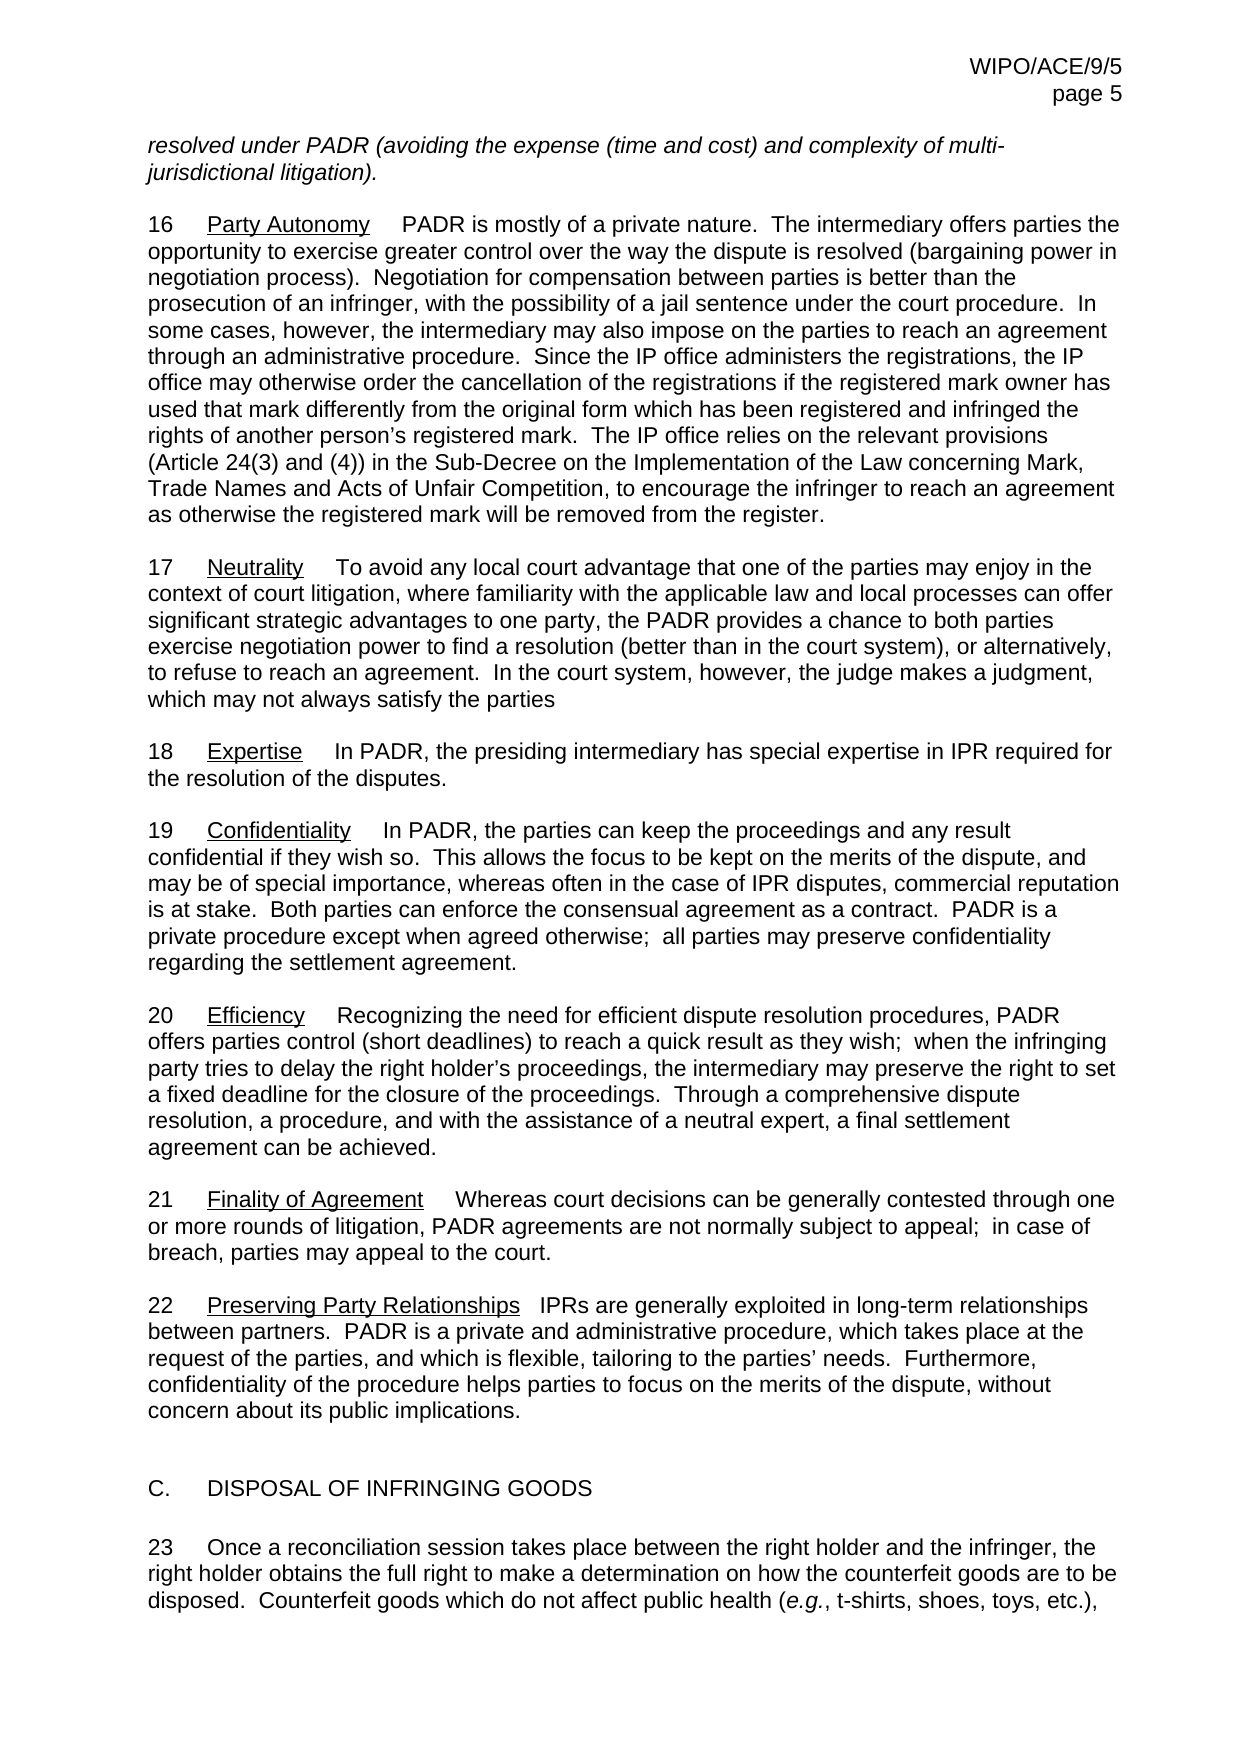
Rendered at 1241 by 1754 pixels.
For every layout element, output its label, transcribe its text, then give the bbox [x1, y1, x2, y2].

text Party Autonomy PADR is mostly of a private nature. The intermediary offers parties the opportunity to exercise greater control over the way the dispute is resolved (bargaining power in negotiation process). Negotiation for compensation between parties is better than the prosecution of an infringer, with the possibility of a jail sentence under the court procedure. In some cases, however, the intermediary may also impose on the parties to reach an agreement through an administrative procedure. Since the IP office administers the registrations, the IP office may otherwise order the cancellation of the registrations if the registered mark owner has used that mark differently from the original form which has been registered and infringed the rights of another person’s registered mark. The IP office relies on the relevant provisions (Article 24(3) and (4)) in the Sub-Decree on the Implementation of the Law concerning Mark, Trade Names and Acts of Unfair Competition, to encourage the infringer to reach an agreement as otherwise the registered mark will be removed from the register. [148, 211, 1122, 527]
text Preserving Party Relationships IPRs are generally exploited in long-term relationships between partners. PADR is a private and administrative procedure, which takes place at the request of the parties, and which is flexible, tailoring to the parties’ needs. Furthermore, confidentiality of the procedure helps parties to focus on the merits of the dispute, without concern about its public implications. [148, 1292, 1122, 1423]
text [148, 1534, 1122, 1613]
text Confidentiality In PADR, the parties can keep the proceedings and any result confidential if they wish so. This allows the focus to be kept on the merits of the dispute, and may be of special importance, whereas often in the case of IPR disputes, commercial reputation is at stake. Both parties can enforce the consensual agreement as a contract. PADR is a private procedure except when agreed otherwise; all parties may preserve confidentiality regarding the settlement agreement. [148, 817, 1122, 976]
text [148, 132, 1122, 185]
text Neutrality To avoid any local court advantage that one of the parties may enjoy in the context of court litigation, where familiarity with the applicable law and local processes can offer significant strategic advantages to one party, the PADR provides a chance to both parties exercise negotiation power to find a resolution (better than in the court system), or alternatively, to refuse to reach an agreement. In the court system, however, the judge makes a judgment, which may not always satisfy the parties [148, 554, 1122, 712]
text Efficiency Recognizing the need for efficient dispute resolution procedures, PADR offers parties control (short deadlines) to reach a quick result as they wish; when the infringing party tries to delay the right holder’s proceedings, the intermediary may preserve the right to set a fixed deadline for the closure of the proceedings. Through a comprehensive dispute resolution, a procedure, and with the assistance of a neutral expert, a final settlement agreement can be achieved. [148, 1002, 1122, 1160]
text Expertise In PADR, the presiding intermediary has special expertise in IPR required for the resolution of the disputes. [148, 738, 1122, 791]
subtitle Disposal of Infringing Goods [148, 1475, 1122, 1501]
text Finality of Agreement Whereas court decisions can be generally contested through one or more rounds of litigation, PADR agreements are not normally subject to appeal; in case of breach, parties may appeal to the court. [148, 1186, 1122, 1265]
